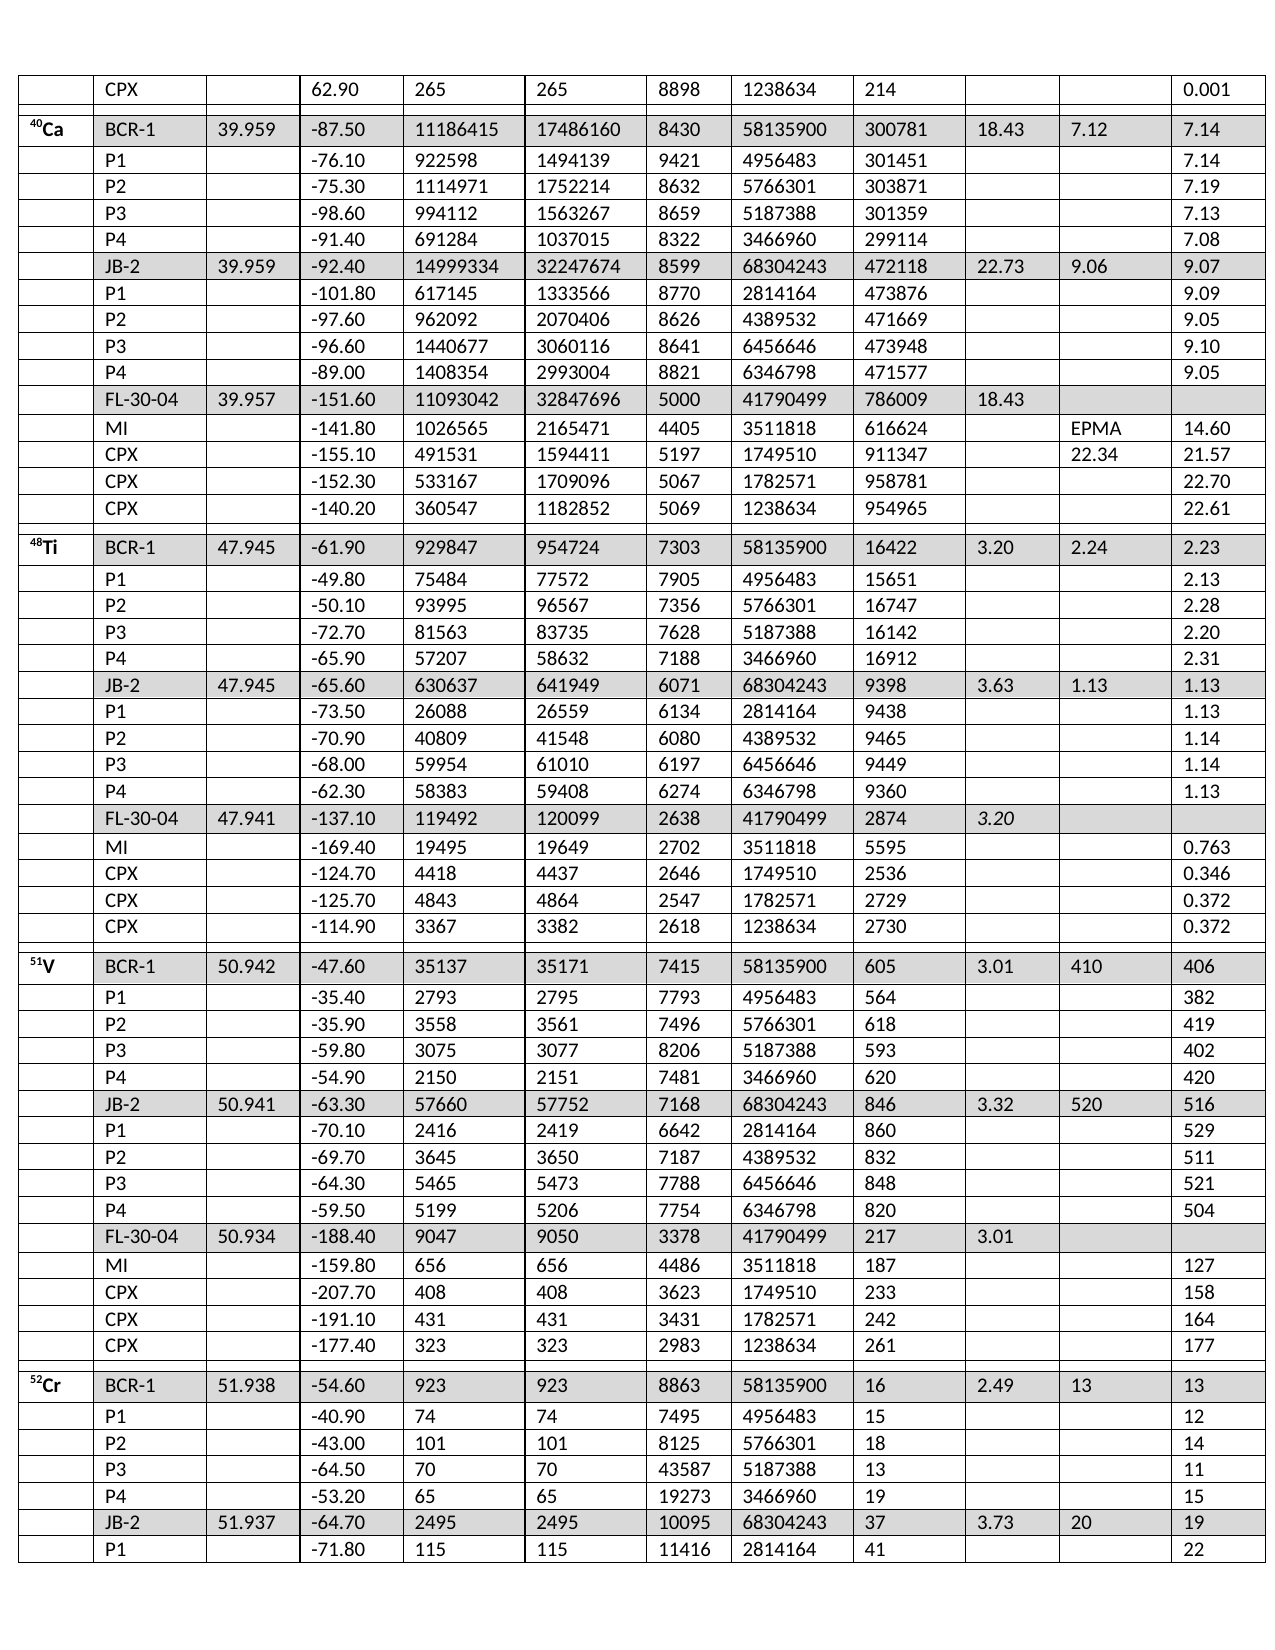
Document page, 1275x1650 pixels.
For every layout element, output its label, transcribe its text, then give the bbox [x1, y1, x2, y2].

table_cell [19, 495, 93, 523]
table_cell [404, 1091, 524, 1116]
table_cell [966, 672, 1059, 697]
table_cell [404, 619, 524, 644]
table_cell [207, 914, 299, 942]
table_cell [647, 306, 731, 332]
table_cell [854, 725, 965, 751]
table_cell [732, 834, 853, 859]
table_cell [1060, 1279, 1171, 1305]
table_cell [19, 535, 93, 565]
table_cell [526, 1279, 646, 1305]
table_cell [207, 227, 299, 252]
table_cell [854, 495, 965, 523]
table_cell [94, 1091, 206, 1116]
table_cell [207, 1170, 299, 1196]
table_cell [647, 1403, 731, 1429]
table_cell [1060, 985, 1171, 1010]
table_cell 301359 [854, 200, 965, 226]
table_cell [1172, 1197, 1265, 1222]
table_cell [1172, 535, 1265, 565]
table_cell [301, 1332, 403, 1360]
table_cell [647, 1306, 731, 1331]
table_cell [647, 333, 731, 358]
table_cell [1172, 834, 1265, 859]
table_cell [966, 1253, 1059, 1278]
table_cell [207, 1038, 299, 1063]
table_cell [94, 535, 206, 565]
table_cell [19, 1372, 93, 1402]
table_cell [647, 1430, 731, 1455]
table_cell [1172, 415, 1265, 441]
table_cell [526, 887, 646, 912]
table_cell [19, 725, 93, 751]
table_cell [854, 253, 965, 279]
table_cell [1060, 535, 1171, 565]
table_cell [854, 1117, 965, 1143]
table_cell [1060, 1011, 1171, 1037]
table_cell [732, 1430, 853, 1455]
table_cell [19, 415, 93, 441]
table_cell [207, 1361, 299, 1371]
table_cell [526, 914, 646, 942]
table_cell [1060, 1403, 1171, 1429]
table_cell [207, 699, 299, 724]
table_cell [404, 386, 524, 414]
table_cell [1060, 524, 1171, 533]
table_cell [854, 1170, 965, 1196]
table_cell [404, 105, 524, 115]
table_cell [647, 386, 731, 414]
table_cell 40Ca [19, 116, 93, 146]
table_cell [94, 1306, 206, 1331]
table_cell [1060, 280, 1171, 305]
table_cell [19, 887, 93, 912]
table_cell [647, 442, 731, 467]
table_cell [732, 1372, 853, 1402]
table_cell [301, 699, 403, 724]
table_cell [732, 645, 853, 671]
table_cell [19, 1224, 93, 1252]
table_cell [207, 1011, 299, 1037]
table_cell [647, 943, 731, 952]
table_cell [301, 105, 403, 115]
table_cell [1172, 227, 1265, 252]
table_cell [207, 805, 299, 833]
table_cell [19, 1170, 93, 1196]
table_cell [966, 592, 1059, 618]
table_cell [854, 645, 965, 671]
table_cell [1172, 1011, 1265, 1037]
table_cell 1037015 [526, 227, 646, 252]
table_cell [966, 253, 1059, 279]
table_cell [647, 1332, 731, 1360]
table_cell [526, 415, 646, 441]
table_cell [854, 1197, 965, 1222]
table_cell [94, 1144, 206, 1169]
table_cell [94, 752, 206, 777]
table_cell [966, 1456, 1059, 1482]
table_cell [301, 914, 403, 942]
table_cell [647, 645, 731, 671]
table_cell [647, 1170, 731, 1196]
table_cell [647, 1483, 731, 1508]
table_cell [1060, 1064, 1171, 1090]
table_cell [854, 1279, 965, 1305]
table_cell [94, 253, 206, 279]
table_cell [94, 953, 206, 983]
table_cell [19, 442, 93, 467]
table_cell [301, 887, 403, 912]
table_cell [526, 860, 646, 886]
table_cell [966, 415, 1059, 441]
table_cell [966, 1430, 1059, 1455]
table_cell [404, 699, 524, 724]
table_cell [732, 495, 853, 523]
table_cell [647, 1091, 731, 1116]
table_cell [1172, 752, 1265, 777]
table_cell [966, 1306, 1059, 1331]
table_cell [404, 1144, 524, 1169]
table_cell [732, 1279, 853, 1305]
table_cell [207, 147, 299, 172]
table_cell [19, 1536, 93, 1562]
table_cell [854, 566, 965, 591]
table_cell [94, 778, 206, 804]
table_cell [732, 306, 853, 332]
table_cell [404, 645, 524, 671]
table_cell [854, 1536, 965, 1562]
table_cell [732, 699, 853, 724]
table_cell 8430 [647, 116, 731, 146]
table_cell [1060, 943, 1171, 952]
table_cell -87.50 [301, 116, 403, 146]
table_cell 5766301 [732, 174, 853, 199]
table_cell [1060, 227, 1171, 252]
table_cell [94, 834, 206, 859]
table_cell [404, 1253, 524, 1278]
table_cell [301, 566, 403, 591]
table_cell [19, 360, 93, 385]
table_cell 922598 [404, 147, 524, 172]
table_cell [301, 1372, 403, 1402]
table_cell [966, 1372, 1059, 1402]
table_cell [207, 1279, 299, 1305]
table_cell [1060, 174, 1171, 199]
table_cell 7.13 [1172, 200, 1265, 226]
table_cell 7.19 [1172, 174, 1265, 199]
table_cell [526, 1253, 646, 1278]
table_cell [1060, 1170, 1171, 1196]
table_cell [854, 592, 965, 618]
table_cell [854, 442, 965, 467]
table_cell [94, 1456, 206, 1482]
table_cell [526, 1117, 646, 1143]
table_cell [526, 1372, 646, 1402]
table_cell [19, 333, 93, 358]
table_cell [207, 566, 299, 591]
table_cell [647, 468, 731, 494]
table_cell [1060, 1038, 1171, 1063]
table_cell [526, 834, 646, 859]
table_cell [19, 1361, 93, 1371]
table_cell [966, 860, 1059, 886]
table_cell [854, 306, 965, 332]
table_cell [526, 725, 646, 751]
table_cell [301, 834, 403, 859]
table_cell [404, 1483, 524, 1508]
table_cell CPX [94, 76, 206, 104]
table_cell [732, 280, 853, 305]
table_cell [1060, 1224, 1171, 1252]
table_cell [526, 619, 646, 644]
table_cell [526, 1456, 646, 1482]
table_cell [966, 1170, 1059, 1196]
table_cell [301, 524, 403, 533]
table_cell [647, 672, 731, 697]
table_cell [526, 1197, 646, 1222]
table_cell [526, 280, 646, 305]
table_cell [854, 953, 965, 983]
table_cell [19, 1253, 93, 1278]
table_cell 4956483 [732, 147, 853, 172]
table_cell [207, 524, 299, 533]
table_cell 7.14 [1172, 116, 1265, 146]
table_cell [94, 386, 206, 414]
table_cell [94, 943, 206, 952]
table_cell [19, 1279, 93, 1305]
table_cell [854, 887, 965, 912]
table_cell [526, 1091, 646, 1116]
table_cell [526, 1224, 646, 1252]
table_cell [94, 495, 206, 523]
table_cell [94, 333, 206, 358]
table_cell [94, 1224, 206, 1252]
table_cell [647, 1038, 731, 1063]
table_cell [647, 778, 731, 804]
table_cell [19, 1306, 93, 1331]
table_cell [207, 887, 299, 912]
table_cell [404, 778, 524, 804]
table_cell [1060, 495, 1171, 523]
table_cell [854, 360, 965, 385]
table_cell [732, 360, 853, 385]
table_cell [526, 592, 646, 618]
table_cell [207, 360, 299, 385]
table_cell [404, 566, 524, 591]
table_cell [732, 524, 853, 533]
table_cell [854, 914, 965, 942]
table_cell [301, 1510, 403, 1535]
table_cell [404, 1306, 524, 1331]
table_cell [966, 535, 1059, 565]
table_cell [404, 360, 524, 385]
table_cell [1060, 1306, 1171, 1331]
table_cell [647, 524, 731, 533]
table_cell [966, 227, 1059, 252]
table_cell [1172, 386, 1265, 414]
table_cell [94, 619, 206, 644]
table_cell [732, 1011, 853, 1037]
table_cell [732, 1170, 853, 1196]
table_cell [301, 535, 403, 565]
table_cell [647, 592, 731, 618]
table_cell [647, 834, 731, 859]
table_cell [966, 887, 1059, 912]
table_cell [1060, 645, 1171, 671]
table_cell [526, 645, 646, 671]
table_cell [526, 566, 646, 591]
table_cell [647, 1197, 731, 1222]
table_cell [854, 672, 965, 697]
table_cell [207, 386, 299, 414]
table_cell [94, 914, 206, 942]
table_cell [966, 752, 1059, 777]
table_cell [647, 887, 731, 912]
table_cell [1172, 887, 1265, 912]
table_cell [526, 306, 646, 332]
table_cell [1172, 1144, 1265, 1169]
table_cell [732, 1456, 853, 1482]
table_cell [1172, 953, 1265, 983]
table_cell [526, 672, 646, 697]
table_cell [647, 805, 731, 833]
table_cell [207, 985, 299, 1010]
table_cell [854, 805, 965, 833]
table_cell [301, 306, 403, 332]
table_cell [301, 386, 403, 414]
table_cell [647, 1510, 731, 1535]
table_cell -75.30 [301, 174, 403, 199]
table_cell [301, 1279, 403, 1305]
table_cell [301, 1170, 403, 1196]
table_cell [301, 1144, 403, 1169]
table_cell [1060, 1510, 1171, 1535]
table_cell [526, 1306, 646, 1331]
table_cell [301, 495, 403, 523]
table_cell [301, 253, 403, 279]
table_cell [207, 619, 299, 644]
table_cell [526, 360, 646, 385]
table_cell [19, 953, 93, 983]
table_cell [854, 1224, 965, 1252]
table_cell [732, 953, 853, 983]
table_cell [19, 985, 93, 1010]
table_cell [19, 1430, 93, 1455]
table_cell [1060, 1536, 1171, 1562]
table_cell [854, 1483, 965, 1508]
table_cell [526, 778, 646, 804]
table_cell [19, 105, 93, 115]
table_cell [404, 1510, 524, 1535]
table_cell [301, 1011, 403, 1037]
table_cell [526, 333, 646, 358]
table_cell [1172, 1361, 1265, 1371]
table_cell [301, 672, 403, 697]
table_cell [647, 105, 731, 115]
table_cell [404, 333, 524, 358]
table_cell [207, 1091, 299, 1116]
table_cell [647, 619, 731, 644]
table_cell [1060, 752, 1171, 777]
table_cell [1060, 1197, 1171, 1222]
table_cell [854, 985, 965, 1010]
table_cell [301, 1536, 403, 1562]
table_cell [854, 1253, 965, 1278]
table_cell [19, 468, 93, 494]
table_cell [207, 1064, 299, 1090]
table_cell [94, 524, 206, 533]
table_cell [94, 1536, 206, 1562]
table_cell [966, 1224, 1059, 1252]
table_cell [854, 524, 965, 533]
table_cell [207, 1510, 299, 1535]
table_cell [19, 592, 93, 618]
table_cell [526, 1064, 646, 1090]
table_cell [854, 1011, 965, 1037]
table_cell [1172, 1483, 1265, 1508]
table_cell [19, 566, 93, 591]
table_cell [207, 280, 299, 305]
table_cell 62.90 [301, 76, 403, 104]
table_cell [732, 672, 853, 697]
table_cell 1114971 [404, 174, 524, 199]
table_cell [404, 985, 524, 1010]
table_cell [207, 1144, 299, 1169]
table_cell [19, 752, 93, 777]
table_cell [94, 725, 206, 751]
table_cell 8632 [647, 174, 731, 199]
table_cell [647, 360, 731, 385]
table_cell [1060, 147, 1171, 172]
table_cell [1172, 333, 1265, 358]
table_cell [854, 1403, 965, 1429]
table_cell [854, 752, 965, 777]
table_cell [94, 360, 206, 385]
table_cell 0.001 [1172, 76, 1265, 104]
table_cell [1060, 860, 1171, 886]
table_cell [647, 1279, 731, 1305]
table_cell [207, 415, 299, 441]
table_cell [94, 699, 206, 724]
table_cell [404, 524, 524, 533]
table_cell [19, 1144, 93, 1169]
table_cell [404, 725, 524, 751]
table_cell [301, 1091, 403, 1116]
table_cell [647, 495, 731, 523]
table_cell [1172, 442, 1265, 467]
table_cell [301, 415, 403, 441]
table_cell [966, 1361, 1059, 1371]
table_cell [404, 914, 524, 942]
table_cell 8898 [647, 76, 731, 104]
table_cell 1238634 [732, 76, 853, 104]
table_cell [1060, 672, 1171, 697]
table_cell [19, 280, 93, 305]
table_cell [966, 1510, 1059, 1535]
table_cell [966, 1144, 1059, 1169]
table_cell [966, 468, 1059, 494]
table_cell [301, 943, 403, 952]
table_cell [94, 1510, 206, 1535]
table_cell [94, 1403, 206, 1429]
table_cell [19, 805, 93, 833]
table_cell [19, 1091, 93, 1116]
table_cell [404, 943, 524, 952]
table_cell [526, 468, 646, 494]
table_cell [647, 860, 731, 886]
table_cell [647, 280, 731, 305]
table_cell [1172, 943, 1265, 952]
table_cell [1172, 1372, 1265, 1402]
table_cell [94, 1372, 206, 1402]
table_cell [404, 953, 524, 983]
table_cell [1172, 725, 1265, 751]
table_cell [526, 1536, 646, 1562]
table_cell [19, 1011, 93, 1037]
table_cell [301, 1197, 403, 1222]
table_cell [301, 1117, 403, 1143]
table_cell [19, 227, 93, 252]
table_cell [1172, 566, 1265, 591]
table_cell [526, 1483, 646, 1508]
table_cell 265 [526, 76, 646, 104]
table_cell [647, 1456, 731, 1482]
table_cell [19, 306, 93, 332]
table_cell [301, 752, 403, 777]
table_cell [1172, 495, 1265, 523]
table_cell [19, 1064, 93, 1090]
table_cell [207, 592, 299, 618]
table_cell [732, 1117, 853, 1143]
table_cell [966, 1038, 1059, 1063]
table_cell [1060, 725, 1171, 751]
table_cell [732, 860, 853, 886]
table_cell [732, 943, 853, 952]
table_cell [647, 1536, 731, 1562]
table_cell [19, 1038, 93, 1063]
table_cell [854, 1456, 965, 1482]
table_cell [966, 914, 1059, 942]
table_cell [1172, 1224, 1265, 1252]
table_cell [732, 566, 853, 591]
table_cell [19, 76, 93, 104]
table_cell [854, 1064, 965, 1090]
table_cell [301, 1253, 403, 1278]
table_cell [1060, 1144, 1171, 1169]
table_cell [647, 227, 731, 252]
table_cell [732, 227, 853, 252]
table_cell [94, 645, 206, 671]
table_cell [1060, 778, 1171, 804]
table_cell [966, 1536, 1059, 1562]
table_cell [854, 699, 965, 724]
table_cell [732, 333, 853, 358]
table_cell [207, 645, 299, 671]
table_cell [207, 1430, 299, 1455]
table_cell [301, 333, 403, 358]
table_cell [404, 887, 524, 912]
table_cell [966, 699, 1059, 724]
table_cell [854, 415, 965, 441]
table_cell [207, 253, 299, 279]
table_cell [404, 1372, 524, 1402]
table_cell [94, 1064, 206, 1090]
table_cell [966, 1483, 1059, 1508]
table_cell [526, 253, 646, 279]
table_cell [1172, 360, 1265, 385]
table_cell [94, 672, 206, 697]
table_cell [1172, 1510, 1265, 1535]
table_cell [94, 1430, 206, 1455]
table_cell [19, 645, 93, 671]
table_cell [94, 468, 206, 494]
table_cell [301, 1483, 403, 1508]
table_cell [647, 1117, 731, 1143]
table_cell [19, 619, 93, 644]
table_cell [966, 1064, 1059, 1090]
table_cell [1060, 105, 1171, 115]
table_cell P4 [94, 227, 206, 252]
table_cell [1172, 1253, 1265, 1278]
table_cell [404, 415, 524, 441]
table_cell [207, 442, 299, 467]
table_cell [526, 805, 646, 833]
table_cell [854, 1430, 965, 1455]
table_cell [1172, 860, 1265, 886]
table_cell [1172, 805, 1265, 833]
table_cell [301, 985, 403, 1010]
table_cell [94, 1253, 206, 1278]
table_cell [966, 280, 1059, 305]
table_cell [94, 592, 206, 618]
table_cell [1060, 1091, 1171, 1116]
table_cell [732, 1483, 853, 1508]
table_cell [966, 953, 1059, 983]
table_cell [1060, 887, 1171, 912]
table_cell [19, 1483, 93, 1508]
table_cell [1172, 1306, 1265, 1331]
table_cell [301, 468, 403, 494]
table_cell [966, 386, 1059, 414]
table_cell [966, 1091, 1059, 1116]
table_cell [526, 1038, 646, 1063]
table_cell [966, 105, 1059, 115]
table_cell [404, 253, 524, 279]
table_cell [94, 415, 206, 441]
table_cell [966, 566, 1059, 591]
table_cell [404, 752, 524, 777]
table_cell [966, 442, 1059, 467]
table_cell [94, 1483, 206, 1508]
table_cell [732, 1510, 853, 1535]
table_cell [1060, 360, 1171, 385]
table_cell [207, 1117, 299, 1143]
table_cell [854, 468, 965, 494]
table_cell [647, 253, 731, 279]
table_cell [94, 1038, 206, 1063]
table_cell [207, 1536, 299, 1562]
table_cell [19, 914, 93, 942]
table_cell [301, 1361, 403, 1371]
table_cell [207, 105, 299, 115]
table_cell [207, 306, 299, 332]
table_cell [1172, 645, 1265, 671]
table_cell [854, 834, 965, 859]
table_cell 7.12 [1060, 116, 1171, 146]
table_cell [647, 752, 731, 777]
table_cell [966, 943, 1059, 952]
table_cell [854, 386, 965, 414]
table_cell [966, 147, 1059, 172]
table_cell [207, 174, 299, 199]
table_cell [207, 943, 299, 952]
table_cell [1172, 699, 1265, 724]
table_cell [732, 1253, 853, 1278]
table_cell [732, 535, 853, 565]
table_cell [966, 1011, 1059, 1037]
table_cell 11186415 [404, 116, 524, 146]
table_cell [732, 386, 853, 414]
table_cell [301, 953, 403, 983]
table_cell 994112 [404, 200, 524, 226]
table_cell 39.959 [207, 116, 299, 146]
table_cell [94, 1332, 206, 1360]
table_cell P2 [94, 174, 206, 199]
table_cell -91.40 [301, 227, 403, 252]
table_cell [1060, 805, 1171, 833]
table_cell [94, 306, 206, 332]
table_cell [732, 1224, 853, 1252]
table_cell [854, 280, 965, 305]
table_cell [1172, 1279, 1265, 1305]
table_cell [207, 76, 299, 104]
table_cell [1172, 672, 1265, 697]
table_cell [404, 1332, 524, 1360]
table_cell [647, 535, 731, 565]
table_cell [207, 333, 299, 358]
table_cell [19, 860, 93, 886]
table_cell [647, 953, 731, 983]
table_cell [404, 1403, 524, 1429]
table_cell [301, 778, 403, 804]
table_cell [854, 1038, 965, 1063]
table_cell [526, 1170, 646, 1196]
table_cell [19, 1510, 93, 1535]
table_cell 5187388 [732, 200, 853, 226]
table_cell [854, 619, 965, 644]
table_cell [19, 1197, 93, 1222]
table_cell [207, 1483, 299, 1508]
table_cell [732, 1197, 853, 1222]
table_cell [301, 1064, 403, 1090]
table_cell [854, 105, 965, 115]
table_cell [207, 200, 299, 226]
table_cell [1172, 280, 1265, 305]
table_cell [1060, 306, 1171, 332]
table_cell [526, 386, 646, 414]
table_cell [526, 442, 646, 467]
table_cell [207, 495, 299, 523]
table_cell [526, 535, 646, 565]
table_cell 691284 [404, 227, 524, 252]
table_cell [1172, 105, 1265, 115]
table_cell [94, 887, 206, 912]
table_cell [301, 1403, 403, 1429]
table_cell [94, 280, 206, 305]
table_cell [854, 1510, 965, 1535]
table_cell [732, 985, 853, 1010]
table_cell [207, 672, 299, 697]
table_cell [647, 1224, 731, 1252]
table_cell 1563267 [526, 200, 646, 226]
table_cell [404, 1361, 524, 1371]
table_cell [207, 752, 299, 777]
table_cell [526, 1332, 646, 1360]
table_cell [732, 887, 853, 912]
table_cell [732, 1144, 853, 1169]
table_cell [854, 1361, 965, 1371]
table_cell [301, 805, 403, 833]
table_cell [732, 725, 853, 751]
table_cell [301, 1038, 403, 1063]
table_cell P3 [94, 200, 206, 226]
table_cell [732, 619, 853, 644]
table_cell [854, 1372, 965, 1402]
table_cell [19, 147, 93, 172]
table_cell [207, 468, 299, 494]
table_cell [1060, 200, 1171, 226]
table_cell [526, 105, 646, 115]
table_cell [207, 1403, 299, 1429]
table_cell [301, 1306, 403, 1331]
table_cell 265 [404, 76, 524, 104]
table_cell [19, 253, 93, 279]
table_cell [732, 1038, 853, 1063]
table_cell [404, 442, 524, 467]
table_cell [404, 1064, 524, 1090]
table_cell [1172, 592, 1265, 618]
table_cell 1494139 [526, 147, 646, 172]
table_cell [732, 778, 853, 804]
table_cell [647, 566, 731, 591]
table_cell 17486160 [526, 116, 646, 146]
table_cell [19, 174, 93, 199]
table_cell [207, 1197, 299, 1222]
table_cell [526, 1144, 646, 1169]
table_cell [732, 105, 853, 115]
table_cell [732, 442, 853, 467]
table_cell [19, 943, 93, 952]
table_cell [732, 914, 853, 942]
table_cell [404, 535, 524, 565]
table_cell [966, 76, 1059, 104]
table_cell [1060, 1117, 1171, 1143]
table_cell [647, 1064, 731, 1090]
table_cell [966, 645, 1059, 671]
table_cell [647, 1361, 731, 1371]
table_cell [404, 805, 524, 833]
table_cell 301451 [854, 147, 965, 172]
table_cell 8659 [647, 200, 731, 226]
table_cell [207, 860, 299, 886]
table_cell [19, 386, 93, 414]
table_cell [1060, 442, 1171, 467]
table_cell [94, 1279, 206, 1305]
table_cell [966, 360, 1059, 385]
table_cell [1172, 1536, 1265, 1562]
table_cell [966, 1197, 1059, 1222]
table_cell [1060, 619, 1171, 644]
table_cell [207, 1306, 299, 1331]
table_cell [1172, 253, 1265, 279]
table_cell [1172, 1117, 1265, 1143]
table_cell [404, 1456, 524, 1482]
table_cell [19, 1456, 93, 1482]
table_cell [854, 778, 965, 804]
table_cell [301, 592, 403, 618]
table_cell 18.43 [966, 116, 1059, 146]
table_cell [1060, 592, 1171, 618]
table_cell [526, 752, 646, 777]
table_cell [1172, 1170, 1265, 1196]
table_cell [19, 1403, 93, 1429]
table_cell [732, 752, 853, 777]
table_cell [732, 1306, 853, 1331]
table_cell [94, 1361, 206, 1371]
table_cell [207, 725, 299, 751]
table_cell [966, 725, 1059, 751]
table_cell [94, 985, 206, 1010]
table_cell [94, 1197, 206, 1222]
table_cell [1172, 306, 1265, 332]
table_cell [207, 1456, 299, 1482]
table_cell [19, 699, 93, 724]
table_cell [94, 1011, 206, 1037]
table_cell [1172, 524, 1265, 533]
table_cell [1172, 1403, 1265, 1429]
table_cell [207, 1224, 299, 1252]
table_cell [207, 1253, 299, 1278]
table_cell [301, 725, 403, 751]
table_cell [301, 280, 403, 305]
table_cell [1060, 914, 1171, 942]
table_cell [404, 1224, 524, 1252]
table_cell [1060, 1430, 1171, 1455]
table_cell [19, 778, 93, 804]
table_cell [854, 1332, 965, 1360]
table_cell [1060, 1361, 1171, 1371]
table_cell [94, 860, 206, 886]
table_cell 58135900 [732, 116, 853, 146]
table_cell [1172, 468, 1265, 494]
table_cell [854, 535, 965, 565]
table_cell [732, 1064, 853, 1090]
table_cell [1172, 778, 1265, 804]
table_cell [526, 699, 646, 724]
table_cell 214 [854, 76, 965, 104]
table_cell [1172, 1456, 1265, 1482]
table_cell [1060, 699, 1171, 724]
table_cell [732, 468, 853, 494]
table_cell 300781 [854, 116, 965, 146]
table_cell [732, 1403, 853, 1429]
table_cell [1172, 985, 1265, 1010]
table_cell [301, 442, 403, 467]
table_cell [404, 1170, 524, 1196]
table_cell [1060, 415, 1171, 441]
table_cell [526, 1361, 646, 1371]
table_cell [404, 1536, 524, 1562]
table_cell -98.60 [301, 200, 403, 226]
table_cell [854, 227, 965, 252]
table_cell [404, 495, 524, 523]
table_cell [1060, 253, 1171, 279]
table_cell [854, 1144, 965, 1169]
table_cell [966, 174, 1059, 199]
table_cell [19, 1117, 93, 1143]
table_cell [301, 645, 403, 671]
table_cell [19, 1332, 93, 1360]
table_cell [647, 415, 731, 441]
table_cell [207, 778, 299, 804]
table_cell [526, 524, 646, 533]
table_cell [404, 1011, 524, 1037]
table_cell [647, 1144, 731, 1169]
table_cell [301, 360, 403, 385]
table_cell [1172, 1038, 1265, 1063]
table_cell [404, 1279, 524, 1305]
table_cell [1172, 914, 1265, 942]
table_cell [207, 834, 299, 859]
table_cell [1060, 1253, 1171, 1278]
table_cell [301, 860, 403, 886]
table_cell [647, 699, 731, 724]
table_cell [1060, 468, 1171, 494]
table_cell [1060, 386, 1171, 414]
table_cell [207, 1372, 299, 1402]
table_cell 7.14 [1172, 147, 1265, 172]
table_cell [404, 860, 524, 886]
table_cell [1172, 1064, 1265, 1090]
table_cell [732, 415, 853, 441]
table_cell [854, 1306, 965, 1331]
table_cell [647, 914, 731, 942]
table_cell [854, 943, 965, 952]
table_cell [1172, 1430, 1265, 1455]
table_cell [1060, 76, 1171, 104]
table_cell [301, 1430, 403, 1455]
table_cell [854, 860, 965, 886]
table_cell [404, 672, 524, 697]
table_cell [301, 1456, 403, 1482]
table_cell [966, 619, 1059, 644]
table_cell -76.10 [301, 147, 403, 172]
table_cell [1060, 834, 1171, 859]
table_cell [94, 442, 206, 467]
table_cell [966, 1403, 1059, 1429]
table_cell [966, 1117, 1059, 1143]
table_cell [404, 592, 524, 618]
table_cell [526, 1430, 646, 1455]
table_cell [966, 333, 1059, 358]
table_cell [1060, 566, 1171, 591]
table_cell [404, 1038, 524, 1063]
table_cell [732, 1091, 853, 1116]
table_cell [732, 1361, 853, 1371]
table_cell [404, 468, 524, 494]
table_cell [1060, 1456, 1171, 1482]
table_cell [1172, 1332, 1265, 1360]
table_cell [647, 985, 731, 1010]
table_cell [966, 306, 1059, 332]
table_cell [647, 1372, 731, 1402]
table_cell BCR-1 [94, 116, 206, 146]
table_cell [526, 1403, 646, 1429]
table_cell [94, 105, 206, 115]
table_cell [19, 200, 93, 226]
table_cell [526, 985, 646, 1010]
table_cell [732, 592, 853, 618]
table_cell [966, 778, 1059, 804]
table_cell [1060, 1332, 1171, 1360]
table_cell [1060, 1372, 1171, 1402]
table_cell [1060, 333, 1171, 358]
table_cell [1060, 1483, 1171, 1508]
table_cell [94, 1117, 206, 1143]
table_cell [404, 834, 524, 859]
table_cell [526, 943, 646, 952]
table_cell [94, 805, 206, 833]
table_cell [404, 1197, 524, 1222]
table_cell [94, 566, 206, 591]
table_cell 9421 [647, 147, 731, 172]
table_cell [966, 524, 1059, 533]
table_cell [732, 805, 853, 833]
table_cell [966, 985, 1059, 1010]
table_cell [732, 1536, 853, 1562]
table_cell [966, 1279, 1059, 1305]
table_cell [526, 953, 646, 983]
table_cell [966, 200, 1059, 226]
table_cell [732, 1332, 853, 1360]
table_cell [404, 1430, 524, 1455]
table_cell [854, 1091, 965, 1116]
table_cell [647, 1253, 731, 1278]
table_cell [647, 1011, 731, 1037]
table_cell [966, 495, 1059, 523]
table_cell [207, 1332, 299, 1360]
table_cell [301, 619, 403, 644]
table_cell P1 [94, 147, 206, 172]
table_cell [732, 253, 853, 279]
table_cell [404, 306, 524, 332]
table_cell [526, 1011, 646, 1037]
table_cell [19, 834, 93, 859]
table_cell 303871 [854, 174, 965, 199]
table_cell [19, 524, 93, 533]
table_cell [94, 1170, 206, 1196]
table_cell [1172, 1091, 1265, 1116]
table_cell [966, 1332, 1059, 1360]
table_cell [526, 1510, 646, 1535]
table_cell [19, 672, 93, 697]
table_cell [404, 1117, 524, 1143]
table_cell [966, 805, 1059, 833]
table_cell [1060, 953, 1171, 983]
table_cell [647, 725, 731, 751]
table_cell 1752214 [526, 174, 646, 199]
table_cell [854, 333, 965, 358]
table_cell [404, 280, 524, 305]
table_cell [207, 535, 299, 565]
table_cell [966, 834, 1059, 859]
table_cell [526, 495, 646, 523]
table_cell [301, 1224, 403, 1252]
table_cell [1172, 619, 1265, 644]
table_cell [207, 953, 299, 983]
